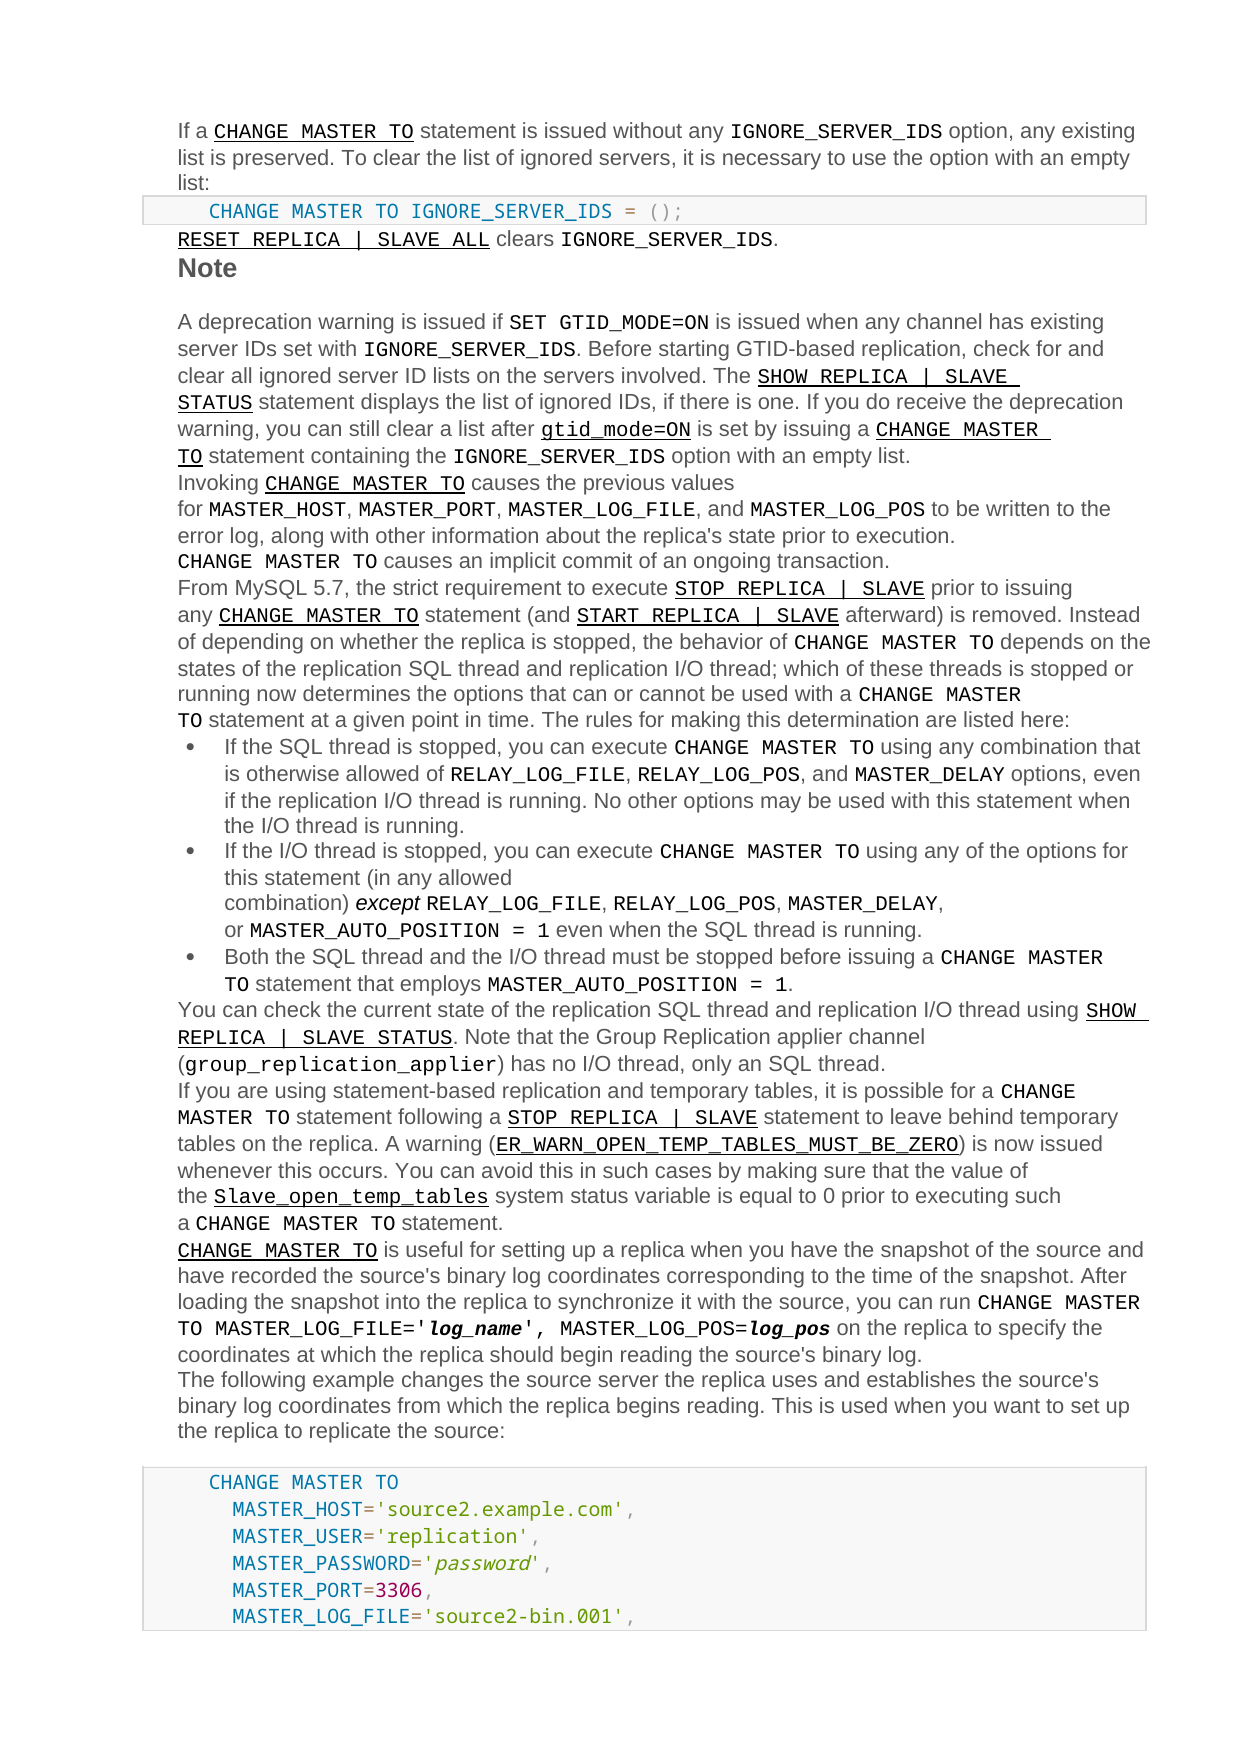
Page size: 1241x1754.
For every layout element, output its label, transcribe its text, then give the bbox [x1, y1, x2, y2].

text CHANGE MASTER TO is useful for setting up a replica when you have the snapshot of the source and have recorded the source's binary log coordinates corresponding to the time of the snapshot. After loading the snapshot into the replica to synchronize it with the source, you can run CHANGE MASTER TO MASTER_LOG_FILE='log_name', MASTER_LOG_POS=log_pos on the replica to specify the coordinates at which the replica should begin reading the source's binary log. [177, 1237, 1152, 1367]
text MASTER_PASSWORD='password', [144, 1547, 1145, 1574]
text CHANGE MASTER TO IGNORE_SERVER_IDS = (); [144, 197, 1145, 224]
text CHANGE MASTER TO causes an implicit commit of an ongoing transaction. [177, 548, 1152, 575]
text CHANGE MASTER TO [144, 1468, 1145, 1493]
text MASTER_LOG_FILE='source2-bin.001', [144, 1601, 1145, 1630]
text MASTER_USER='replication', [144, 1520, 1145, 1547]
list Both the SQL thread and the I/O thread must be stopped before issuing a CHANGE MASTER TO statement that employs MASTER_AUTO_POSITION = 1. [187, 944, 1152, 997]
list If the SQL thread is stopped, you can execute CHANGE MASTER TO using any combination that is otherwise allowed of RELAY_LOG_FILE, RELAY_LOG_POS, and MASTER_DELAY options, even if the replication I/O thread is running. No other options may be used with this statement when the I/O thread is running. [187, 734, 1152, 838]
text If a CHANGE MASTER TO statement is issued without any IGNORE_SERVER_IDS option, any existing list is preserved. To clear the list of ignored servers, it is necessary to use the option with an empty list: [177, 118, 1152, 195]
text From MySQL 5.7, the strict requirement to execute STOP REPLICA | SLAVE prior to issuing any CHANGE MASTER TO statement (and START REPLICA | SLAVE afterward) is removed. Instead of depending on whether the replica is stopped, the behavior of CHANGE MASTER TO depends on the states of the replication SQL thread and replication I/O thread; which of these threads is stopped or running now determines the options that can or cannot be used with a CHANGE MASTER TO statement at a given point in time. The rules for making this determination are listed here: [177, 575, 1152, 734]
text The following example changes the source server the replica uses and establishes the source's binary log coordinates from which the replica begins reading. This is used when you want to set up the replica to replicate the source: [177, 1367, 1152, 1443]
text A deprecation warning is issued if SET GTID_MODE=ON is issued when any channel has existing server IDs set with IGNORE_SERVER_IDS. Before starting GTID-based replication, check for and clear all ignored server ID lists on the servers involved. The SHOW REPLICA | SLAVE STATUS statement displays the list of ignored IDs, if there is one. If you do receive the deprecation warning, you can still clear a list after gtid_mode=ON is set by issuing a CHANGE MASTER TO statement containing the IGNORE_SERVER_IDS option with an empty list. [177, 309, 1152, 469]
text RESET REPLICA | SLAVE ALL clears IGNORE_SERVER_IDS. [177, 225, 1152, 252]
text If you are using statement-based replication and temporary tables, it is possible for a CHANGE MASTER TO statement following a STOP REPLICA | SLAVE statement to leave behind temporary tables on the replica. A warning (ER_WARN_OPEN_TEMP_TABLES_MUST_BE_ZERO) is now issued whenever this occurs. You can avoid this in such cases by making sure that the value of the Slave_open_temp_tables system status variable is equal to 0 prior to executing such a CHANGE MASTER TO statement. [177, 1077, 1152, 1237]
list If the I/O thread is stopped, you can execute CHANGE MASTER TO using any of the options for this statement (in any allowed combination) except RELAY_LOG_FILE, RELAY_LOG_POS, MASTER_DELAY, or MASTER_AUTO_POSITION = 1 even when the SQL thread is running. [187, 838, 1152, 944]
text MASTER_HOST='source2.example.com', [144, 1493, 1145, 1520]
text Invoking CHANGE MASTER TO causes the previous values for MASTER_HOST, MASTER_PORT, MASTER_LOG_FILE, and MASTER_LOG_POS to be written to the error log, along with other information about the replica's state prior to execution. [177, 469, 1152, 548]
text MASTER_PORT=3306, [144, 1574, 1145, 1601]
text Note [177, 252, 1152, 283]
text You can check the current state of the replication SQL thread and replication I/O thread using SHOW REPLICA | SLAVE STATUS. Note that the Group Replication applier channel (group_replication_applier) has no I/O thread, only an SQL thread. [177, 997, 1152, 1077]
